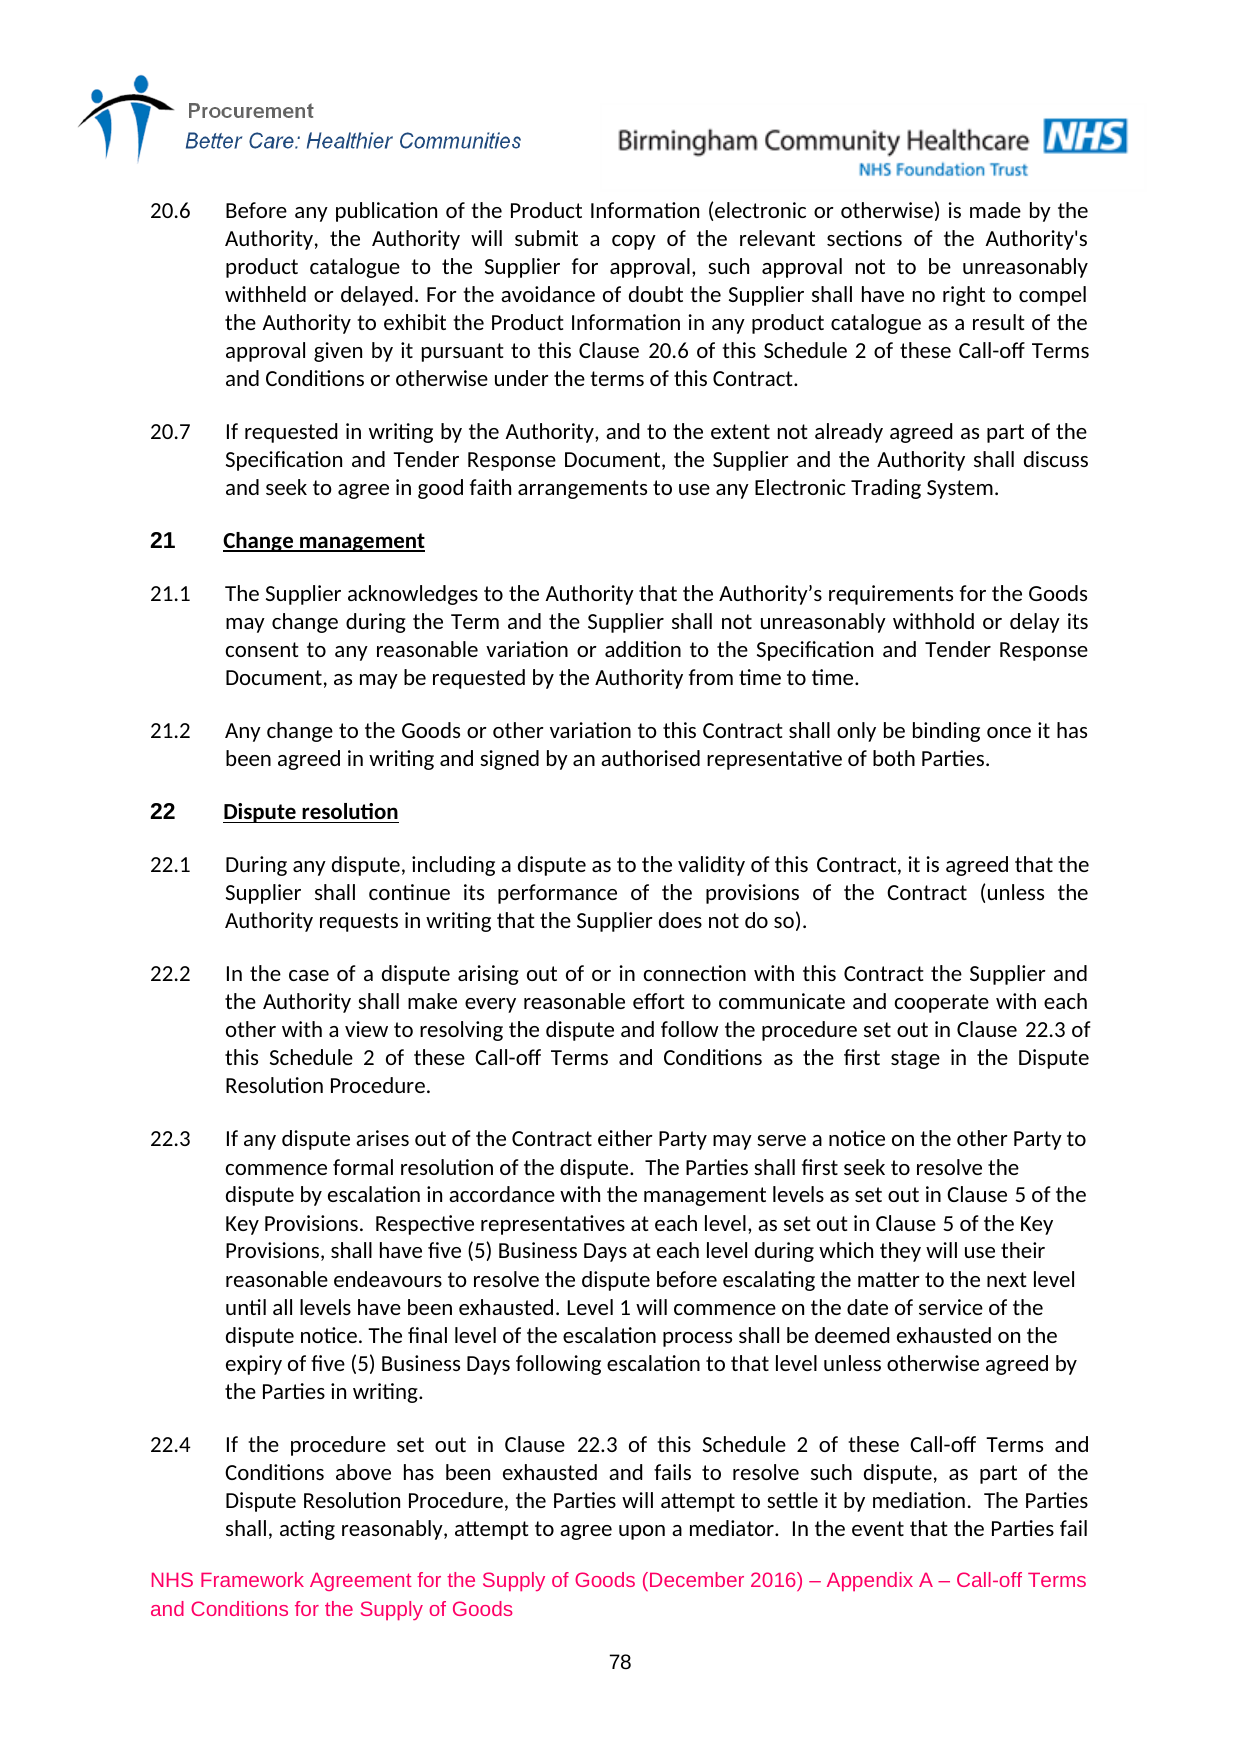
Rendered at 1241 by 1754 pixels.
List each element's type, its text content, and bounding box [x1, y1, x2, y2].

subtitle In the case of a dispute arising out of or in connection with this Contract the Supplier and the Authority shall make every reasonable effort to communicate and cooperate with each other with a view to resolving the dispute and follow the procedure set out in Clause 22.3 of this Schedule 2 of these Call-off Terms and Conditions as the first stage in the Dispute Resolution Procedure. [150, 959, 1090, 1099]
picture [58, 67, 536, 181]
subtitle The Supplier acknowledges to the Authority that the Authority’s requirements for the Goods may change during the Term and the Supplier shall not unreasonably withhold or delay its consent to any reasonable variation or addition to the Specification and Tender Response Document, as may be requested by the Authority from time to time. [150, 579, 1090, 691]
subtitle Any change to the Goods or other variation to this Contract shall only be binding once it has been agreed in writing and signed by an authorised representative of both Parties. [150, 716, 1090, 772]
subtitle Before any publication of the Product Information (electronic or otherwise) is made by the Authority, the Authority will submit a copy of the relevant sections of the Authority's product catalogue to the Supplier for approval, such approval not to be unreasonably withheld or delayed. For the avoidance of doubt the Supplier shall have no right to compel the Authority to exhibit the Product Information in any product catalogue as a result of the approval given by it pursuant to this Clause 20.6 of this Schedule 2 of these Call-off Terms and Conditions or otherwise under the terms of this Contract. [150, 196, 1090, 392]
subtitle Dispute resolution [150, 797, 1090, 825]
subtitle During any dispute, including a dispute as to the validity of this Contract, it is agreed that the Supplier shall continue its performance of the provisions of the Contract (unless the Authority requests in writing that the Supplier does not do so). [150, 850, 1090, 934]
subtitle If requested in writing by the Authority, and to the extent not already agreed as part of the Specification and Tender Response Document, the Supplier and the Authority shall discuss and seek to agree in good faith arrangements to use any Electronic Trading System. [150, 417, 1090, 501]
picture [600, 103, 1147, 192]
subtitle Change management [150, 526, 1090, 554]
subtitle If any dispute arises out of the Contract either Party may serve a notice on the other Party to commence formal resolution of the dispute. The Parties shall first seek to resolve the dispute by escalation in accordance with the management levels as set out in Clause 5 of the Key Provisions. Respective representatives at each level, as set out in Clause 5 of the Key Provisions, shall have five (5) Business Days at each level during which they will use their reasonable endeavours to resolve the dispute before escalating the matter to the next level until all levels have been exhausted. Level 1 will commence on the date of service of the dispute notice. The final level of the escalation process shall be deemed exhausted on the expiry of five (5) Business Days following escalation to that level unless otherwise agreed by the Parties in writing. [150, 1124, 1090, 1405]
